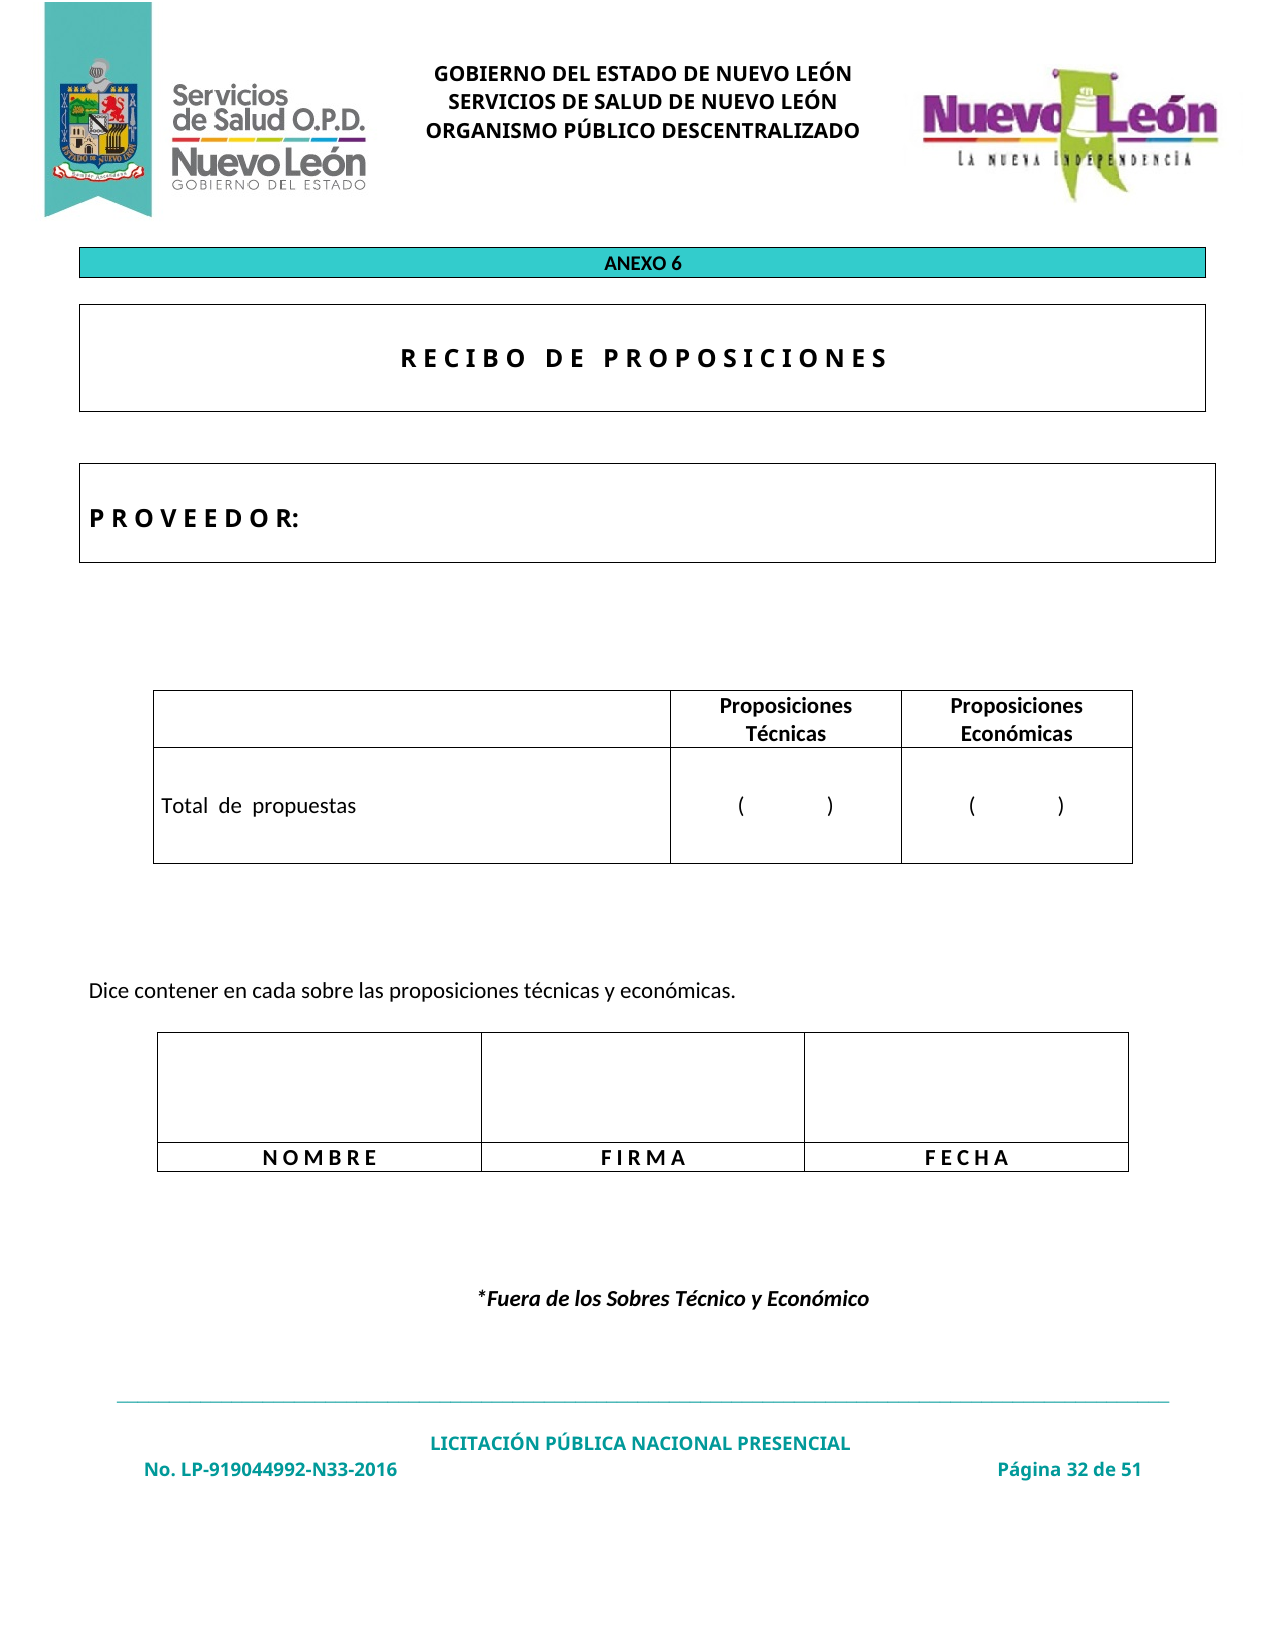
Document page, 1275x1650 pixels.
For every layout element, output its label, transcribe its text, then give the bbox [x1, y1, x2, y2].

table_cell Total de propuestas [154, 748, 670, 863]
table_cell ( ) [671, 748, 901, 863]
table_header Proposiciones Técnicas [671, 691, 901, 747]
table_cell ( ) [902, 748, 1132, 863]
picture [15, 2, 1249, 229]
table_cell F E C H A [805, 1143, 1128, 1171]
text Dice contener en cada sobre las proposiciones técnicas y económicas. [89, 976, 1197, 1004]
table_header [805, 1033, 1128, 1142]
table_cell F I R M A [482, 1143, 804, 1171]
table_header [158, 1033, 481, 1142]
text *Fuera de los Sobres Técnico y Económico [148, 1284, 1197, 1312]
table_cell N O M B R E [158, 1143, 481, 1171]
table_header [482, 1033, 804, 1142]
text ANEXO 6 [80, 248, 1205, 277]
text R E C I B O D E P R O P O S I C I O N E S [89, 341, 1197, 375]
table_header [154, 691, 670, 747]
text P R O V E E D O R: [80, 497, 1215, 534]
table_header Proposiciones Económicas [902, 691, 1132, 747]
